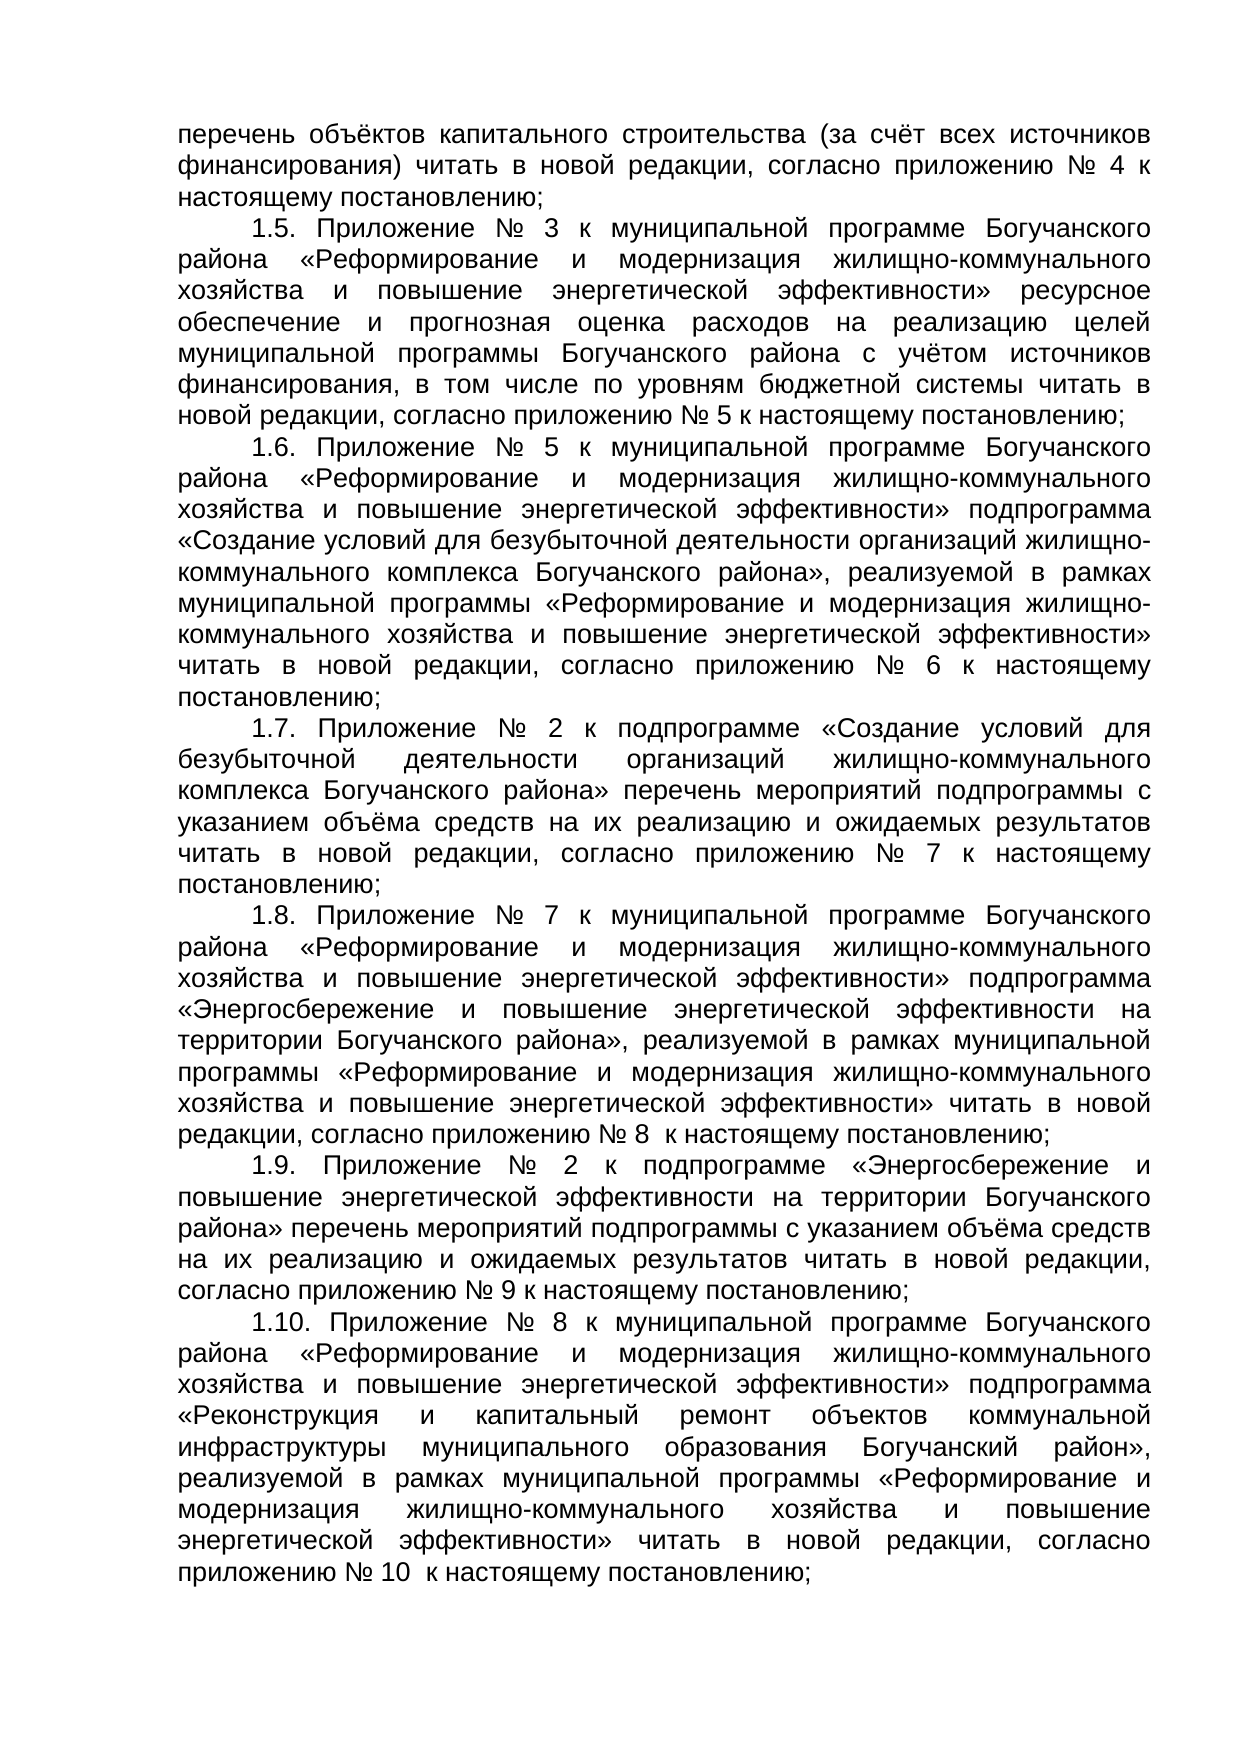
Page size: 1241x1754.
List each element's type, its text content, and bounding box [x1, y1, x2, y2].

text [177, 118, 1152, 212]
text 1.6. Приложение № 5 к муниципальной программе Богучанского района «Реформирование и модернизация жилищно-коммунального хозяйства и повышение энергетической эффективности» подпрограмма «Создание условий для безубыточной деятельности организаций жилищно-коммунального комплекса Богучанского района», реализуемой в рамках муниципальной программы «Реформирование и модернизация жилищно-коммунального хозяйства и повышение энергетической эффективности» читать в новой редакции, согласно приложению № 6 к настоящему постановлению; [177, 431, 1152, 712]
text 1.5. Приложение № 3 к муниципальной программе Богучанского района «Реформирование и модернизация жилищно-коммунального хозяйства и повышение энергетической эффективности» ресурсное обеспечение и прогнозная оценка расходов на реализацию целей муниципальной программы Богучанского района с учётом источников финансирования, в том числе по уровням бюджетной системы читать в новой редакции, согласно приложению № 5 к настоящему постановлению; [177, 212, 1152, 431]
text 1.10. Приложение № 8 к муниципальной программе Богучанского района «Реформирование и модернизация жилищно-коммунального хозяйства и повышение энергетической эффективности» подпрограмма «Реконструкция и капитальный ремонт объектов коммунальной инфраструктуры муниципального образования Богучанский район», реализуемой в рамках муниципальной программы «Реформирование и модернизация жилищно-коммунального хозяйства и повышение энергетической эффективности» читать в новой редакции, согласно приложению № 10 к настоящему постановлению; [177, 1306, 1152, 1587]
text 1.7. Приложение № 2 к подпрограмме «Создание условий для безубыточной деятельности организаций жилищно-коммунального комплекса Богучанского района» перечень мероприятий подпрограммы с указанием объёма средств на их реализацию и ожидаемых результатов читать в новой редакции, согласно приложению № 7 к настоящему постановлению; [177, 712, 1152, 899]
text 1.8. Приложение № 7 к муниципальной программе Богучанского района «Реформирование и модернизация жилищно-коммунального хозяйства и повышение энергетической эффективности» подпрограмма «Энергосбережение и повышение энергетической эффективности на территории Богучанского района», реализуемой в рамках муниципальной программы «Реформирование и модернизация жилищно-коммунального хозяйства и повышение энергетической эффективности» читать в новой редакции, согласно приложению № 8 к настоящему постановлению; [177, 899, 1152, 1149]
text 1.9. Приложение № 2 к подпрограмме «Энергосбережение и повышение энергетической эффективности на территории Богучанского района» перечень мероприятий подпрограммы с указанием объёма средств на их реализацию и ожидаемых результатов читать в новой редакции, согласно приложению № 9 к настоящему постановлению; [177, 1149, 1152, 1306]
